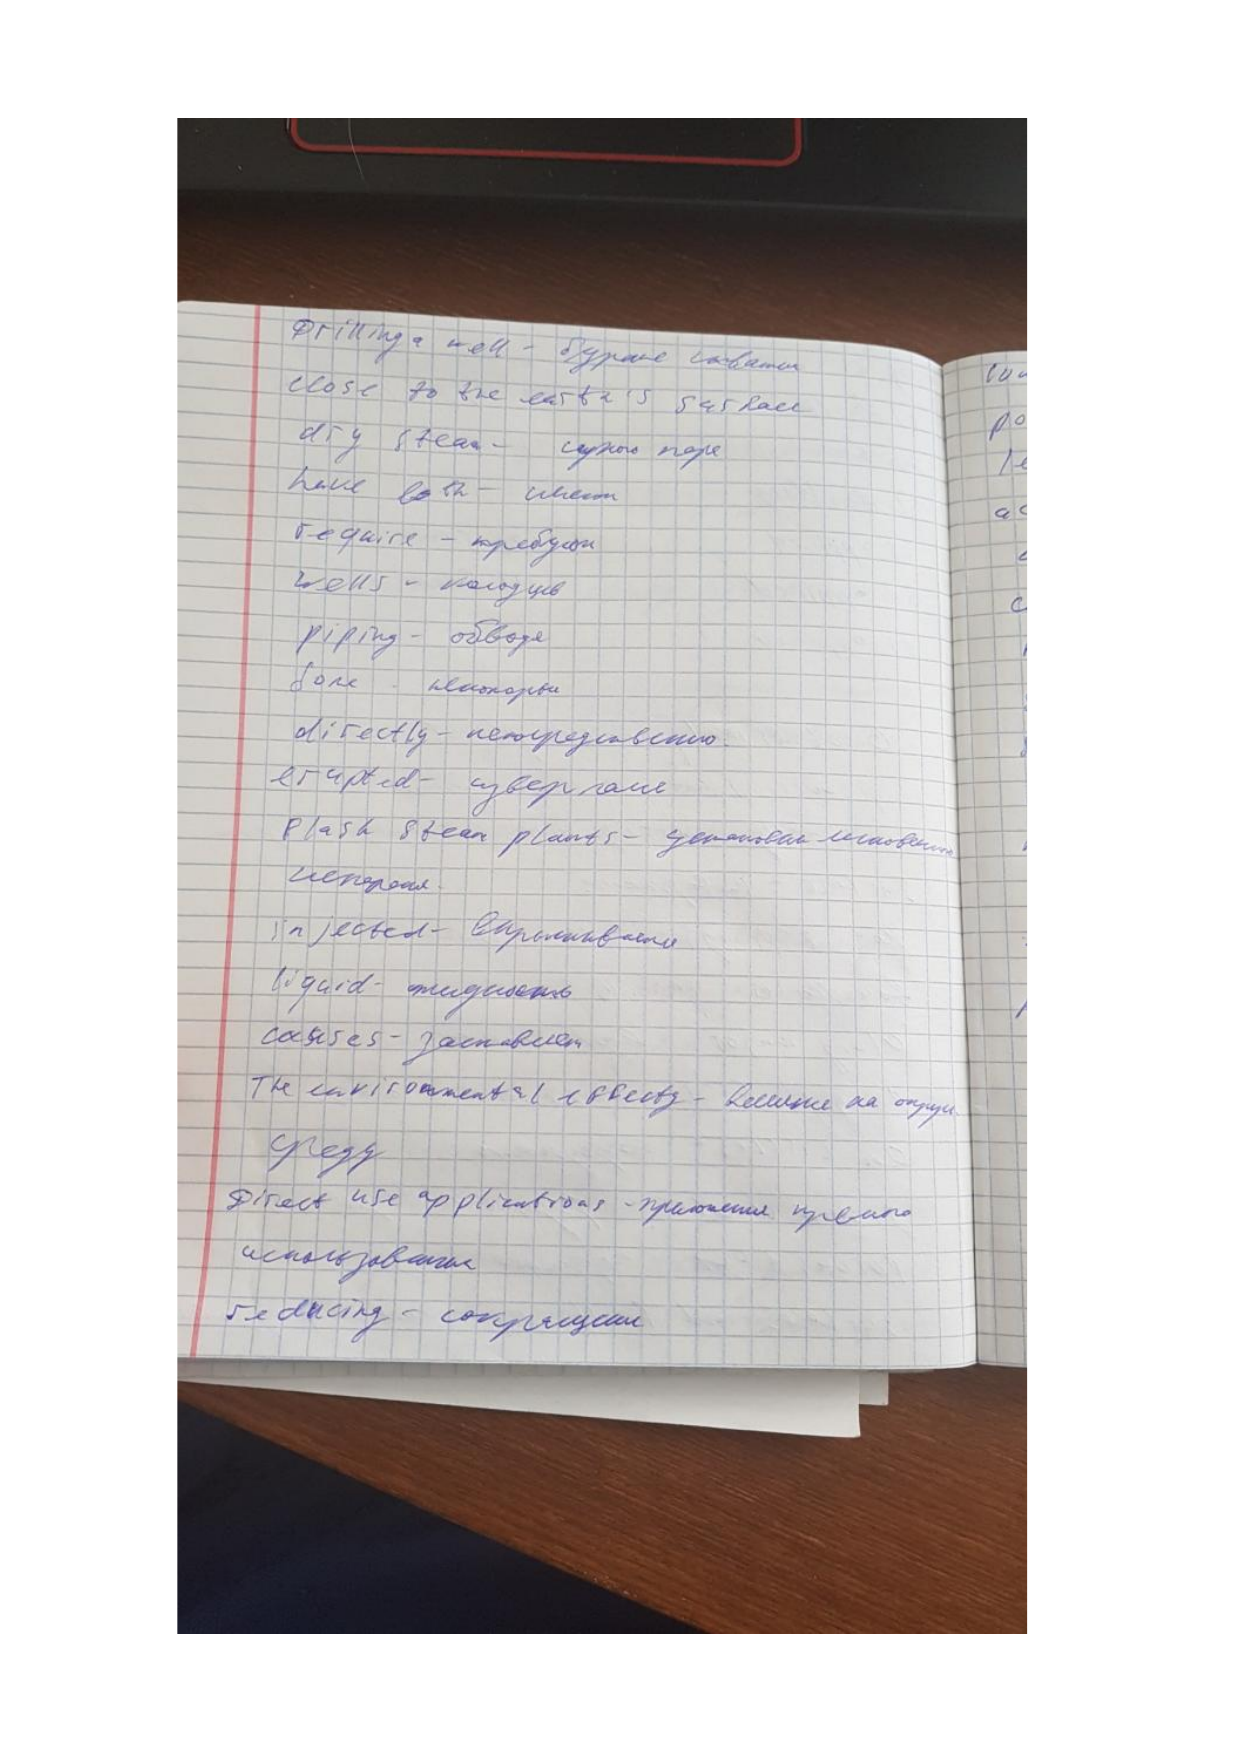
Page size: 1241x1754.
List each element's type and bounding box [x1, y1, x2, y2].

picture [177, 118, 1028, 1634]
